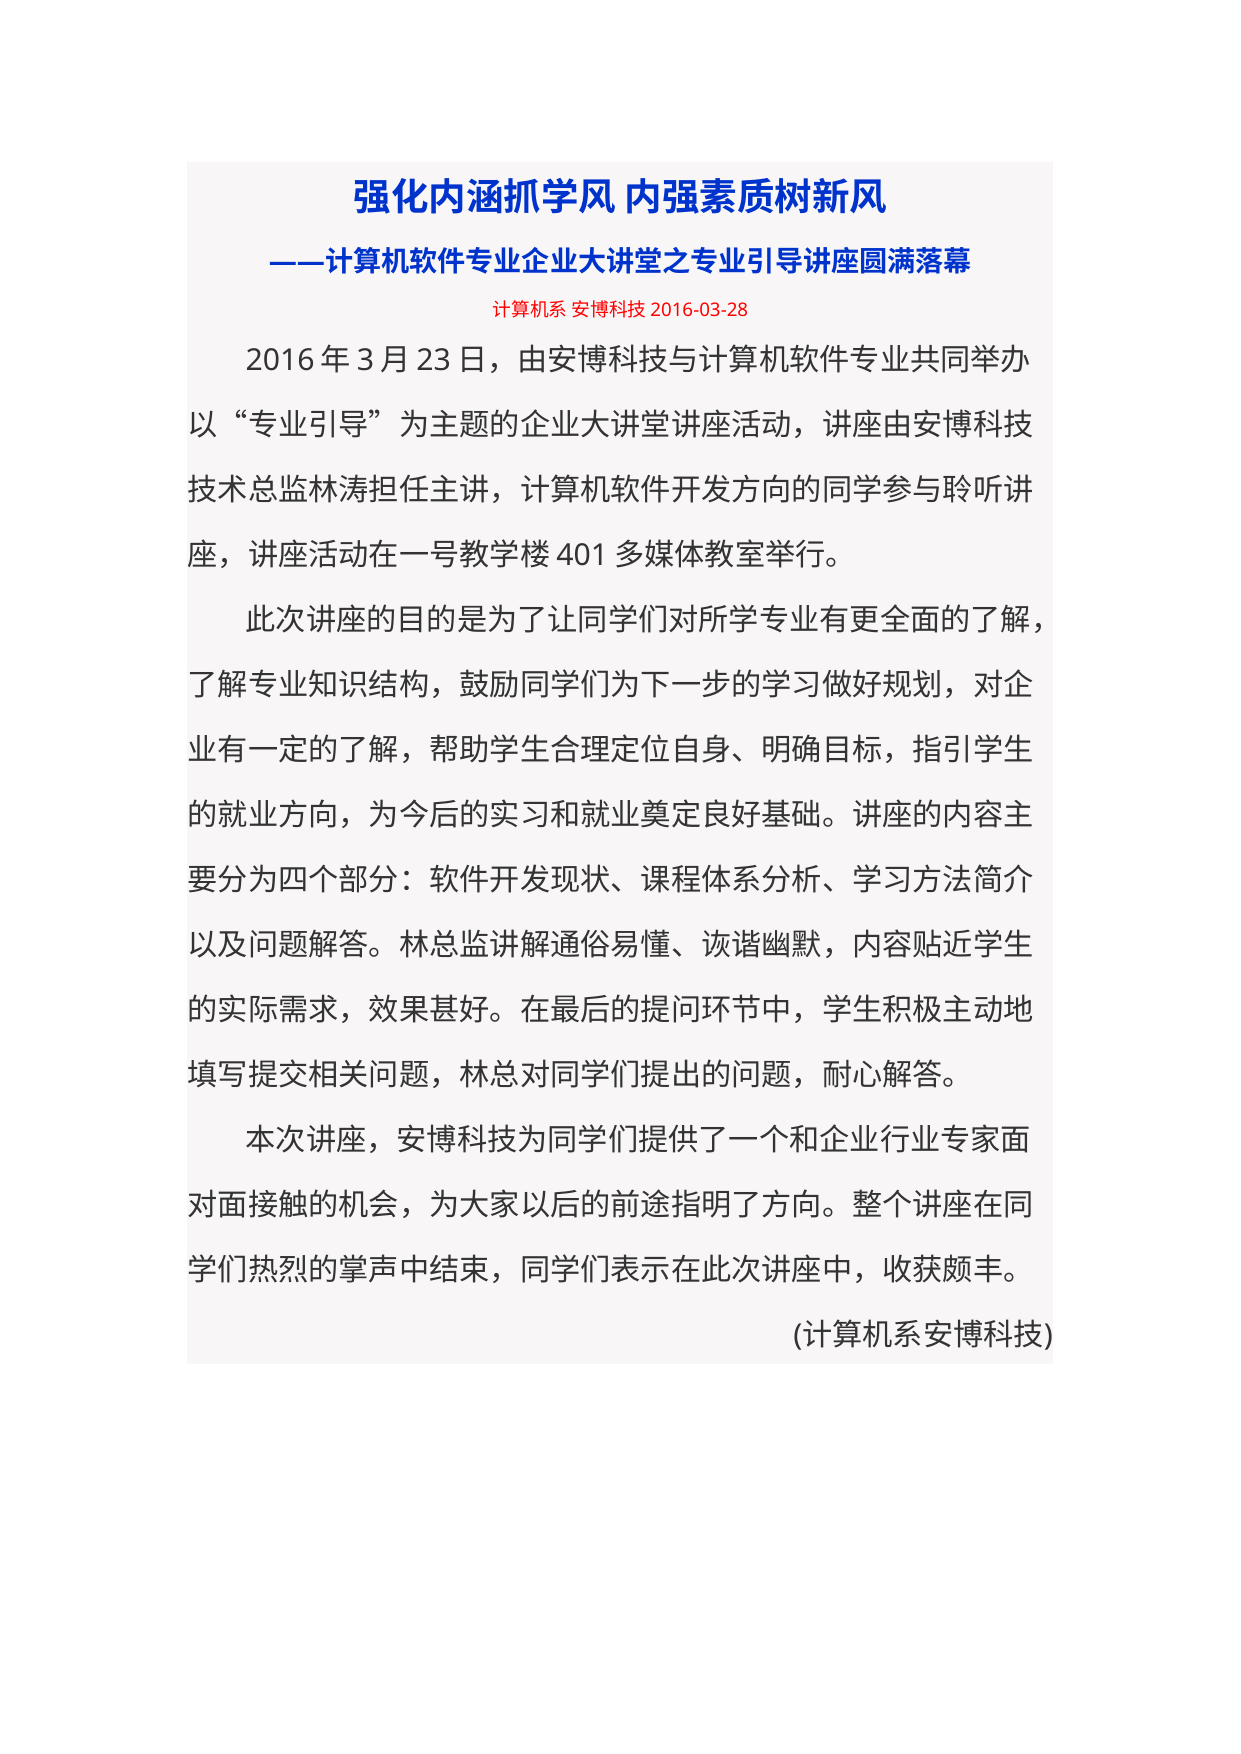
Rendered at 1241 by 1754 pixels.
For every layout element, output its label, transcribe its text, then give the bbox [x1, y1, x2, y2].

text 2016年3月23日，由安博科技与计算机软件专业共同举办以“专业引导”为主题的企业大讲堂讲座活动，讲座由安博科技技术总监林涛担任主讲，计算机软件开发方向的同学参与聆听讲座，讲座活动在一号教学楼401多媒体教室举行。 [187, 324, 1053, 584]
text 本次讲座，安博科技为同学们提供了一个和企业行业专家面对面接触的机会，为大家以后的前途指明了方向。整个讲座在同学们热烈的掌声中结束，同学们表示在此次讲座中，收获颇丰。 [187, 1104, 1053, 1299]
text 强化内涵抓学风 内强素质树新风 [187, 162, 1053, 227]
text ——计算机软件专业企业大讲堂之专业引导讲座圆满落幕 [187, 227, 1053, 292]
text 计算机系 安博科技2016-03-28 [187, 292, 1053, 324]
text 此次讲座的目的是为了让同学们对所学专业有更全面的了解，了解专业知识结构，鼓励同学们为下一步的学习做好规划，对企业有一定的了解，帮助学生合理定位自身、明确目标，指引学生的就业方向，为今后的实习和就业奠定良好基础。讲座的内容主要分为四个部分：软件开发现状、课程体系分析、学习方法简介以及问题解答。林总监讲解通俗易懂、诙谐幽默，内容贴近学生的实际需求，效果甚好。在最后的提问环节中，学生积极主动地填写提交相关问题，林总对同学们提出的问题，耐心解答。 [187, 584, 1053, 1104]
text (计算机系安博科技) [187, 1299, 1053, 1364]
